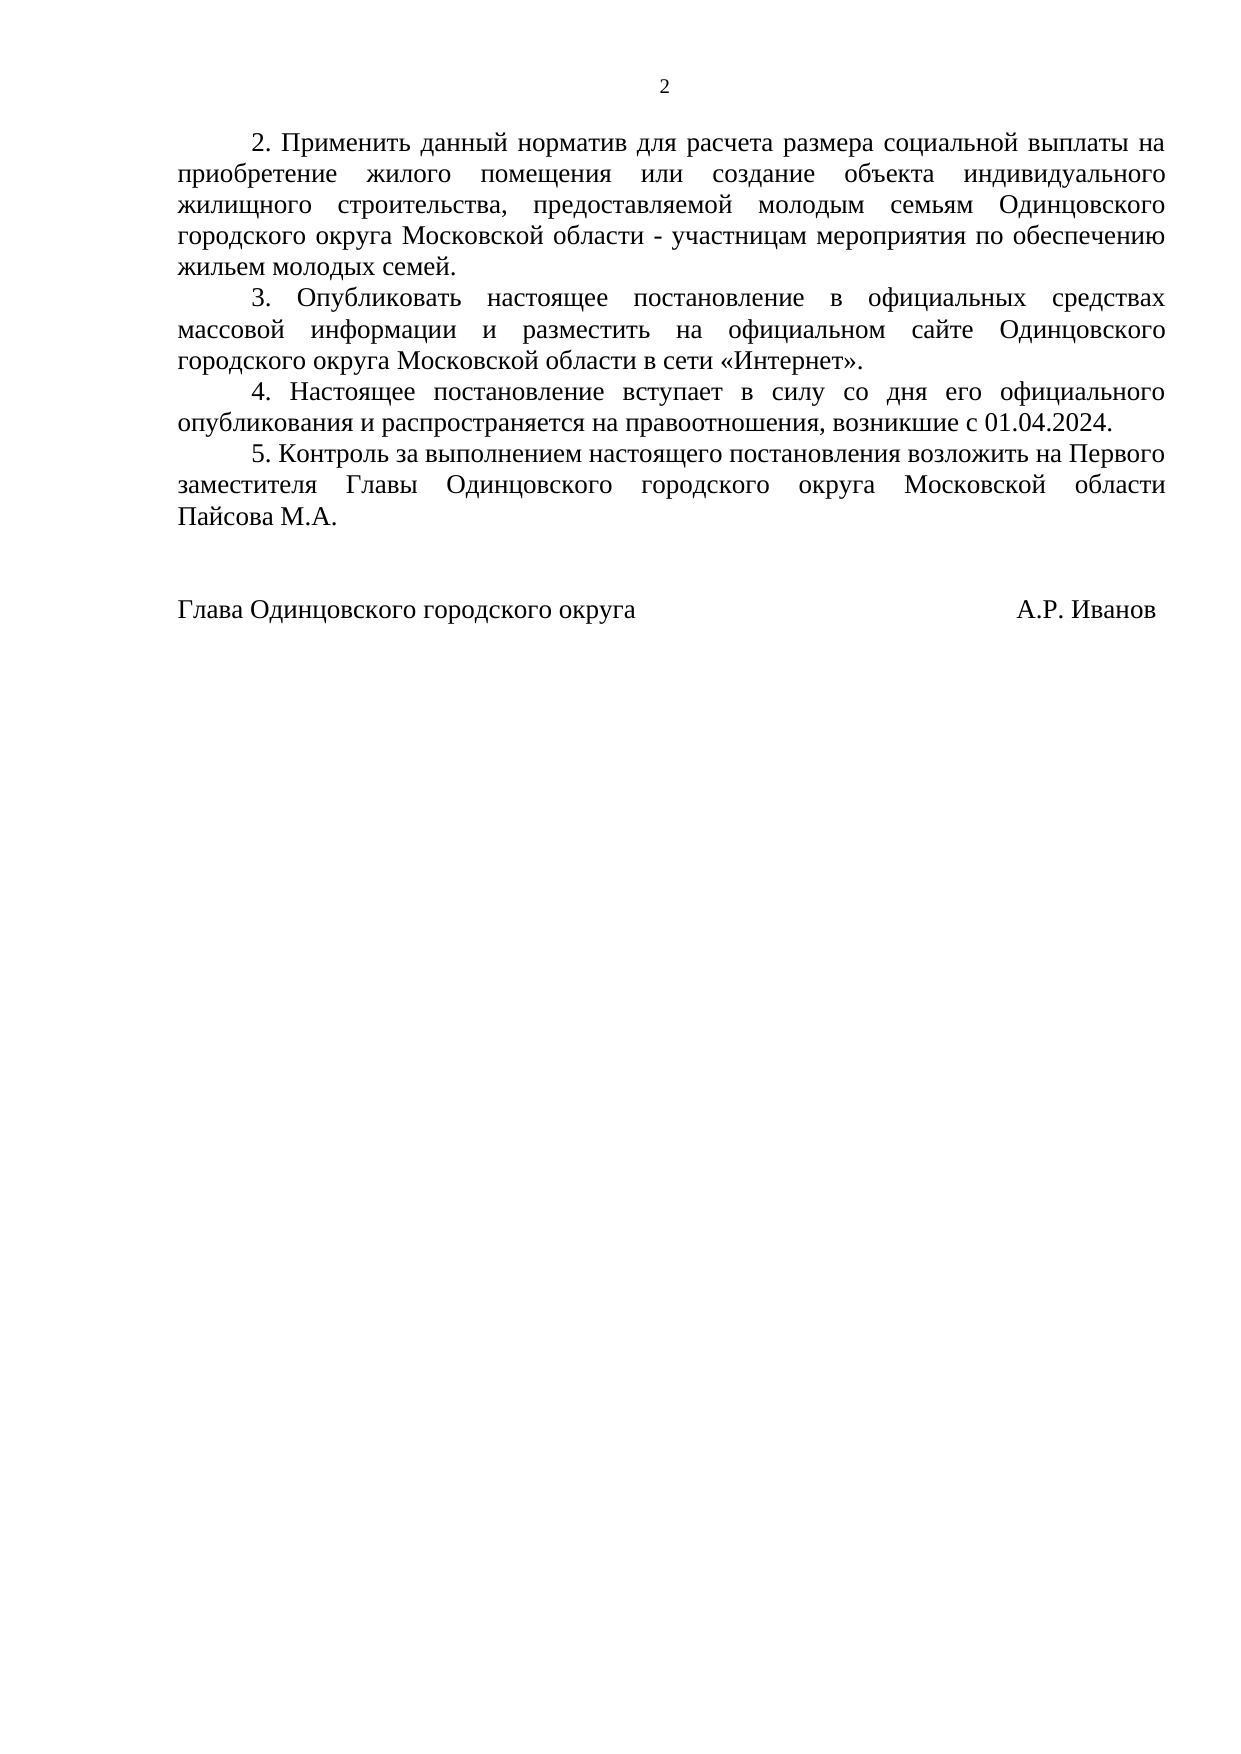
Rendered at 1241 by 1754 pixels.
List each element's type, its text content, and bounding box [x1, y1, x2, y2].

list 3. Опубликовать настоящее постановление в официальных средствах массовой информации и разместить на официальном сайте Одинцовского городского округа Московской области в сети «Интернет». [177, 282, 1167, 375]
list 4. Настоящее постановление вступает в силу со дня его официального опубликования и распространяется на правоотношения, возникшие с 01.04.2024. [177, 375, 1167, 437]
list 5. Контроль за выполнением настоящего постановления возложить на Первого заместителя Главы Одинцовского городского округа Московской области Пайсова М.А. [177, 437, 1167, 531]
list Глава Одинцовского городского округа А.Р. Иванов [177, 593, 1167, 624]
list 2. Применить данный норматив для расчета размера социальной выплаты на приобретение жилого помещения или создание объекта индивидуального жилищного строительства, предоставляемой молодым семьям Одинцовского городского округа Московской области - участницам мероприятия по обеспечению жильем молодых семей. [177, 126, 1167, 282]
